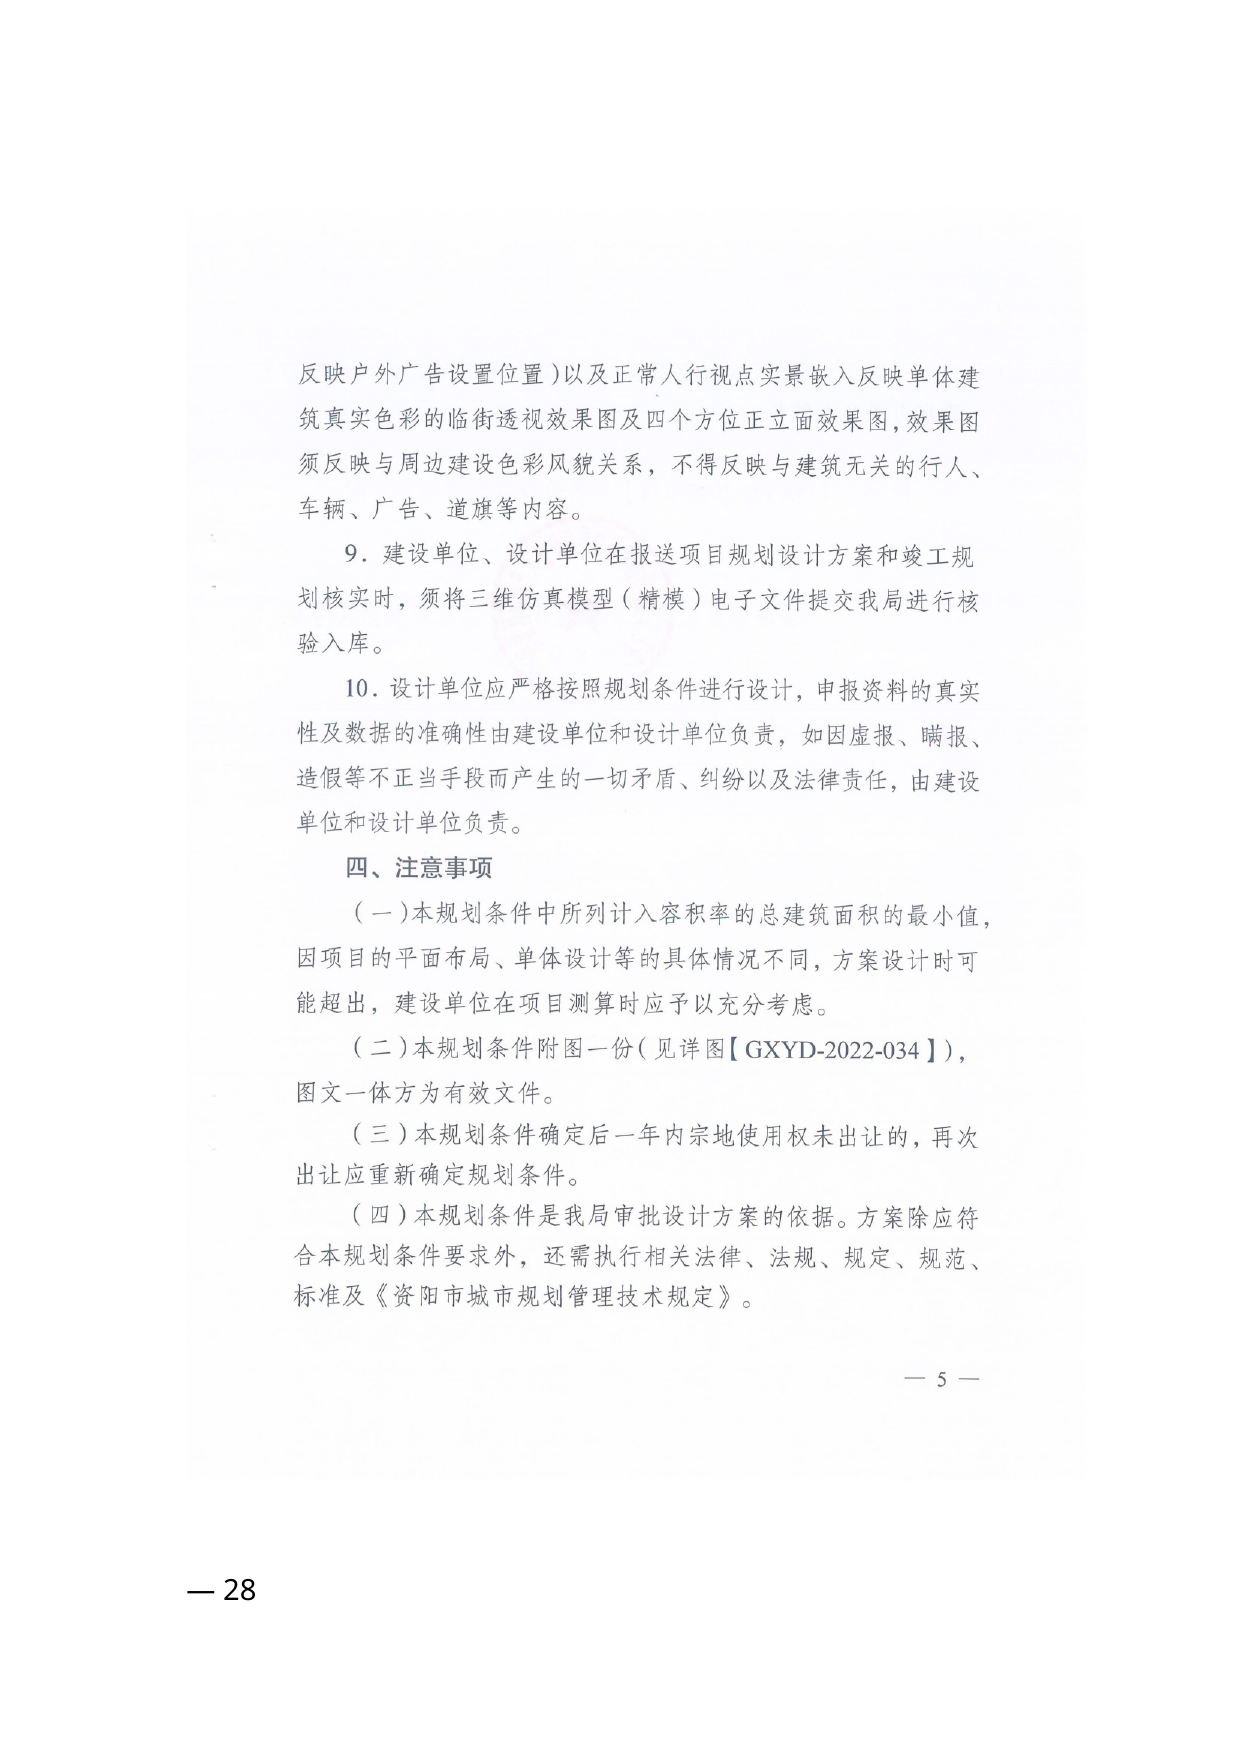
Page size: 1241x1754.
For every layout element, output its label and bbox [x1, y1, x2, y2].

picture [177, 186, 1099, 1490]
